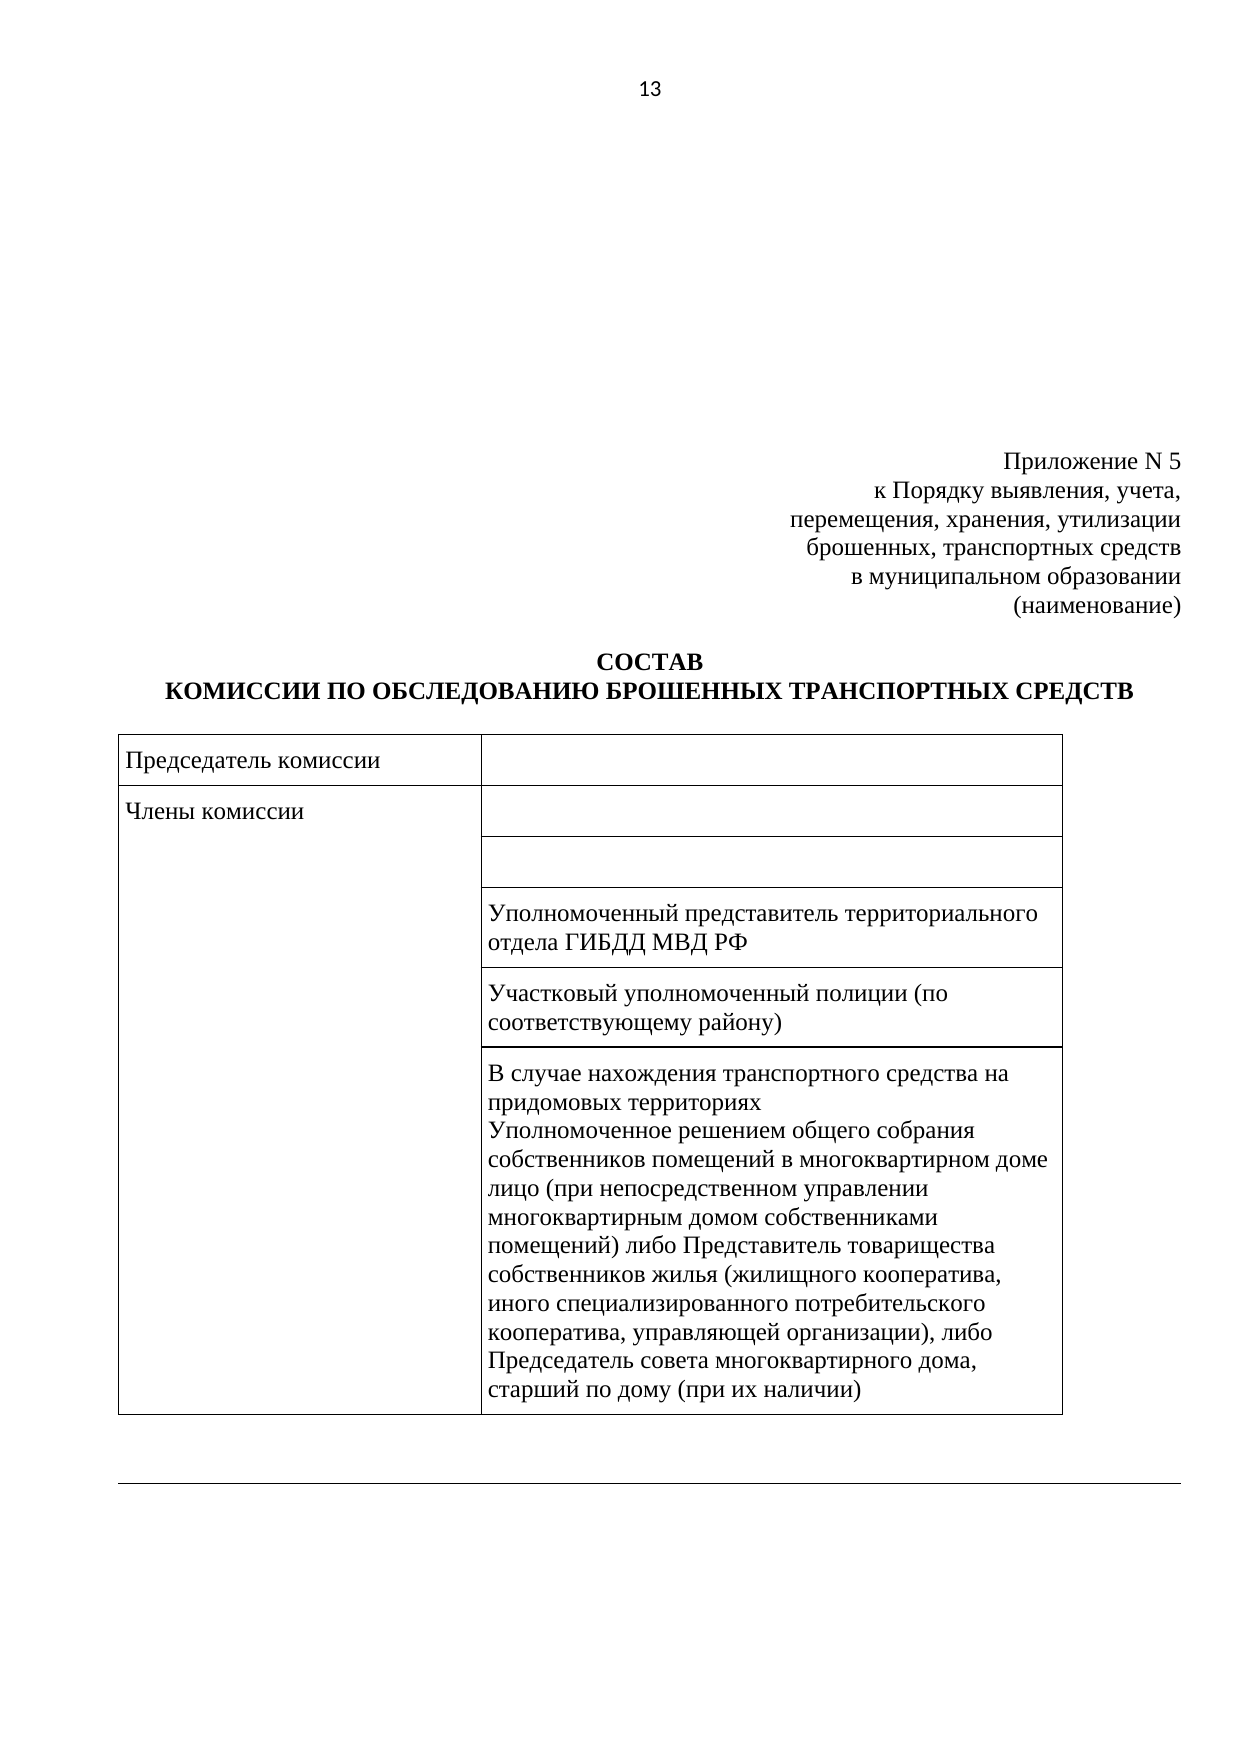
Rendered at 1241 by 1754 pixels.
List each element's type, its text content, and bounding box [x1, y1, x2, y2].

table_cell Уполномоченный представитель территориального отдела ГИБДД МВД РФ [482, 888, 1062, 967]
text в муниципальном образовании [118, 561, 1181, 590]
table_cell [482, 786, 1062, 836]
table_cell [482, 837, 1062, 887]
table_cell Участковый уполномоченный полиции (по соответствующему району) [482, 968, 1062, 1046]
text (наименование) [118, 590, 1181, 619]
text СОСТАВ [118, 647, 1181, 676]
text Приложение N 5 [118, 446, 1181, 475]
text перемещения, хранения, утилизации [118, 504, 1181, 532]
table_header Председатель комиссии [119, 735, 481, 785]
table_cell Члены комиссии [119, 786, 481, 1414]
text КОМИССИИ ПО ОБСЛЕДОВАНИЮ БРОШЕННЫХ ТРАНСПОРТНЫХ СРЕДСТВ [118, 676, 1181, 705]
text брошенных, транспортных средств [118, 532, 1181, 561]
table_cell В случае нахождения транспортного средства на придомовых территориях Уполномоченное решением общего собрания собственников помещений в многоквартирном доме лицо (при непосредственном управлении многоквартирным домом собственниками помещений) либо Представитель товарищества собственников жилья (жилищного кооператива, иного специализированного потребительского кооператива, управляющей организации), либо Председатель совета многоквартирного дома, старший по дому (при их наличии) [482, 1048, 1062, 1414]
table_header [482, 735, 1062, 785]
text к Порядку выявления, учета, [118, 475, 1181, 504]
